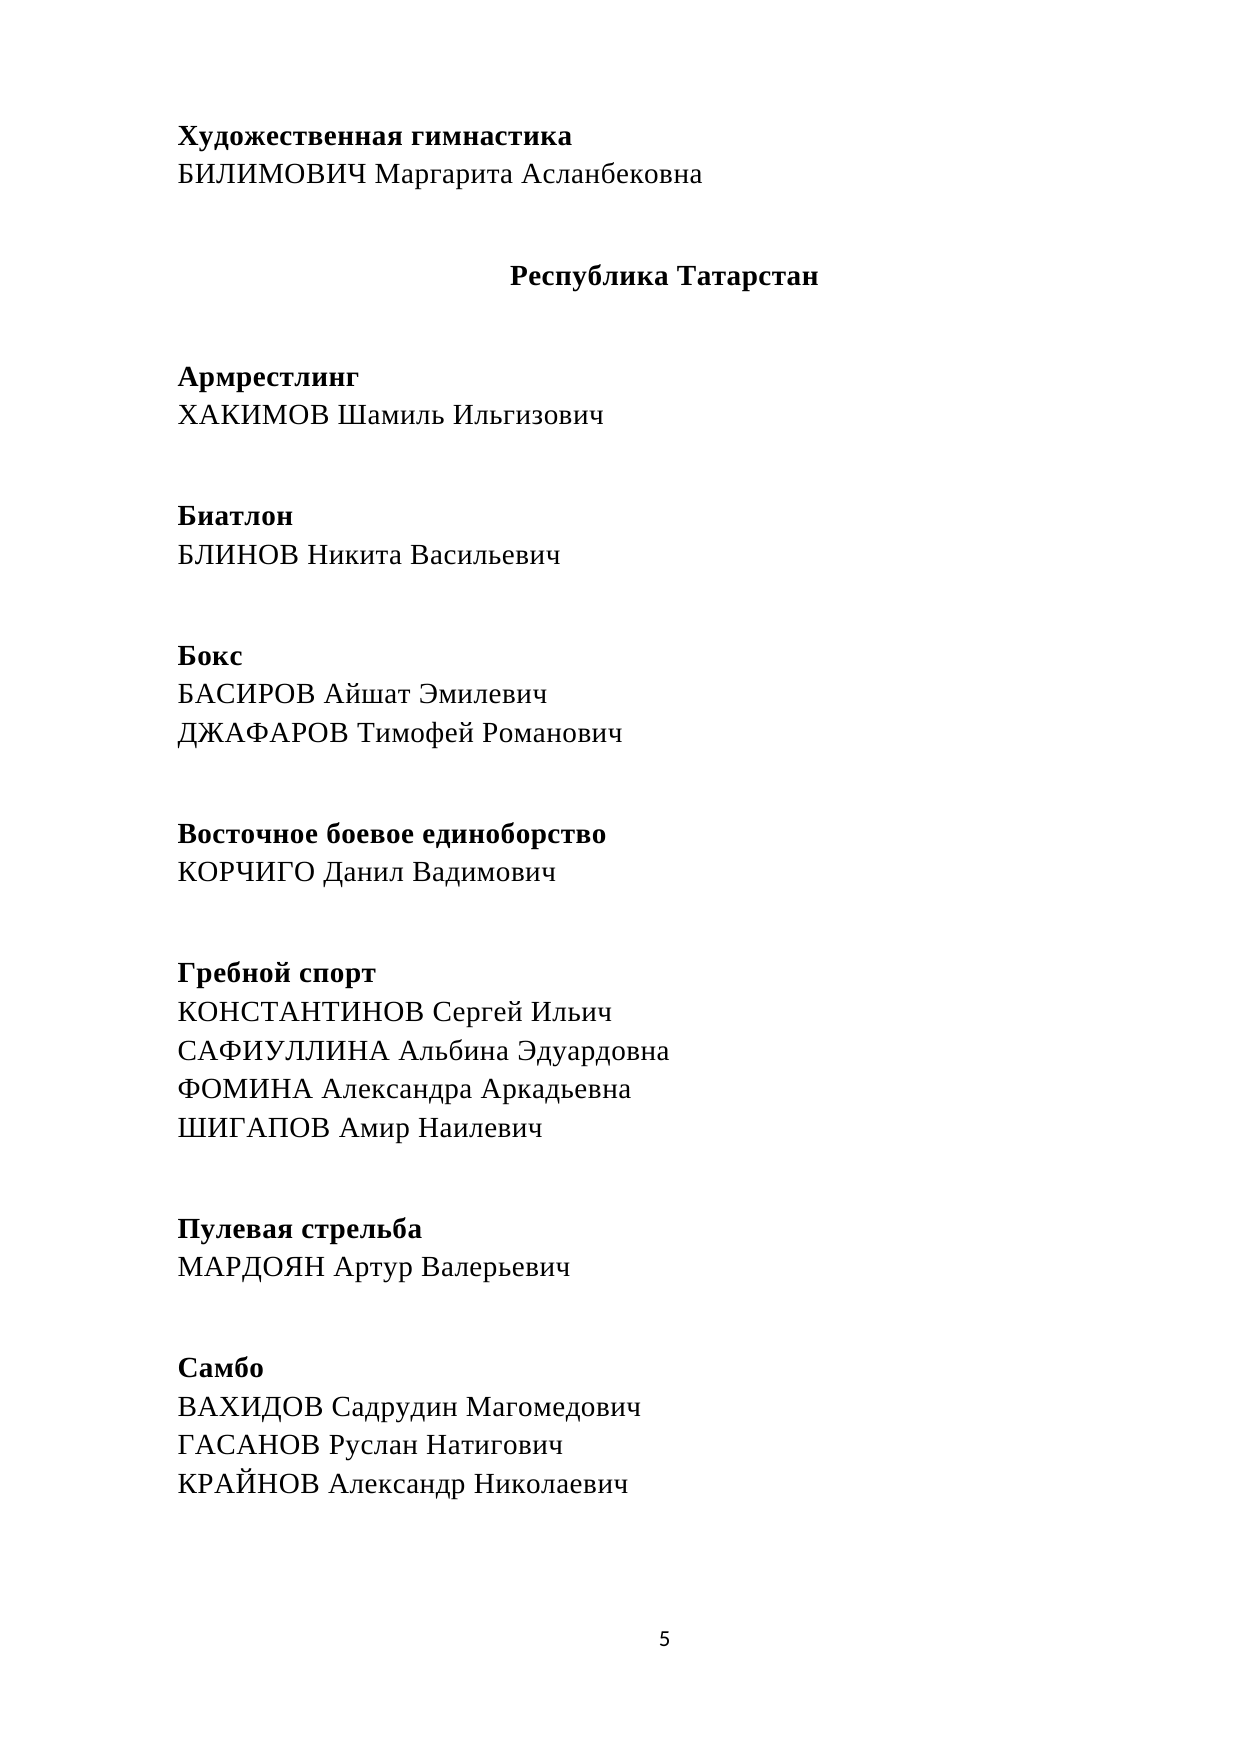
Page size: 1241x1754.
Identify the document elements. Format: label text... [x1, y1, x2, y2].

text КОРЧИГО Данил Вадимович [177, 854, 1152, 888]
text БАСИРОВ Айшат Эмилевич [177, 676, 1152, 710]
text ШИГАПОВ Амир Наилевич [177, 1110, 1152, 1143]
text ХАКИМОВ Шамиль Ильгизович [177, 397, 1152, 431]
text БЛИНОВ Никита Васильевич [177, 537, 1152, 570]
text КРАЙНОВ Александр Николаевич [177, 1466, 1152, 1499]
text САФИУЛЛИНА Альбина Эдуардовна [177, 1033, 1152, 1066]
text Пулевая стрельба [177, 1211, 1152, 1244]
text КОНСТАНТИНОВ Сергей Ильич [177, 994, 1152, 1028]
text БИЛИМОВИЧ Маргарита Асланбековна [177, 157, 1152, 190]
text Самбо [177, 1350, 1152, 1384]
text ФОМИНА Александра Аркадьевна [177, 1071, 1152, 1105]
text Художественная гимнастика [177, 118, 1152, 152]
text МАРДОЯН Артур Валерьевич [177, 1249, 1152, 1283]
text ДЖАФАРОВ Тимофей Романович [177, 715, 1152, 748]
text ВАХИДОВ Садрудин Магомедович [177, 1389, 1152, 1422]
text Республика Татарстан [177, 258, 1152, 291]
text Бокс [177, 638, 1152, 671]
text ГАСАНОВ Руслан Натигович [177, 1427, 1152, 1461]
text Биатлон [177, 498, 1152, 532]
text Восточное боевое единоборство [177, 816, 1152, 849]
text Армрестлинг [177, 359, 1152, 392]
text Гребной спорт [177, 956, 1152, 989]
